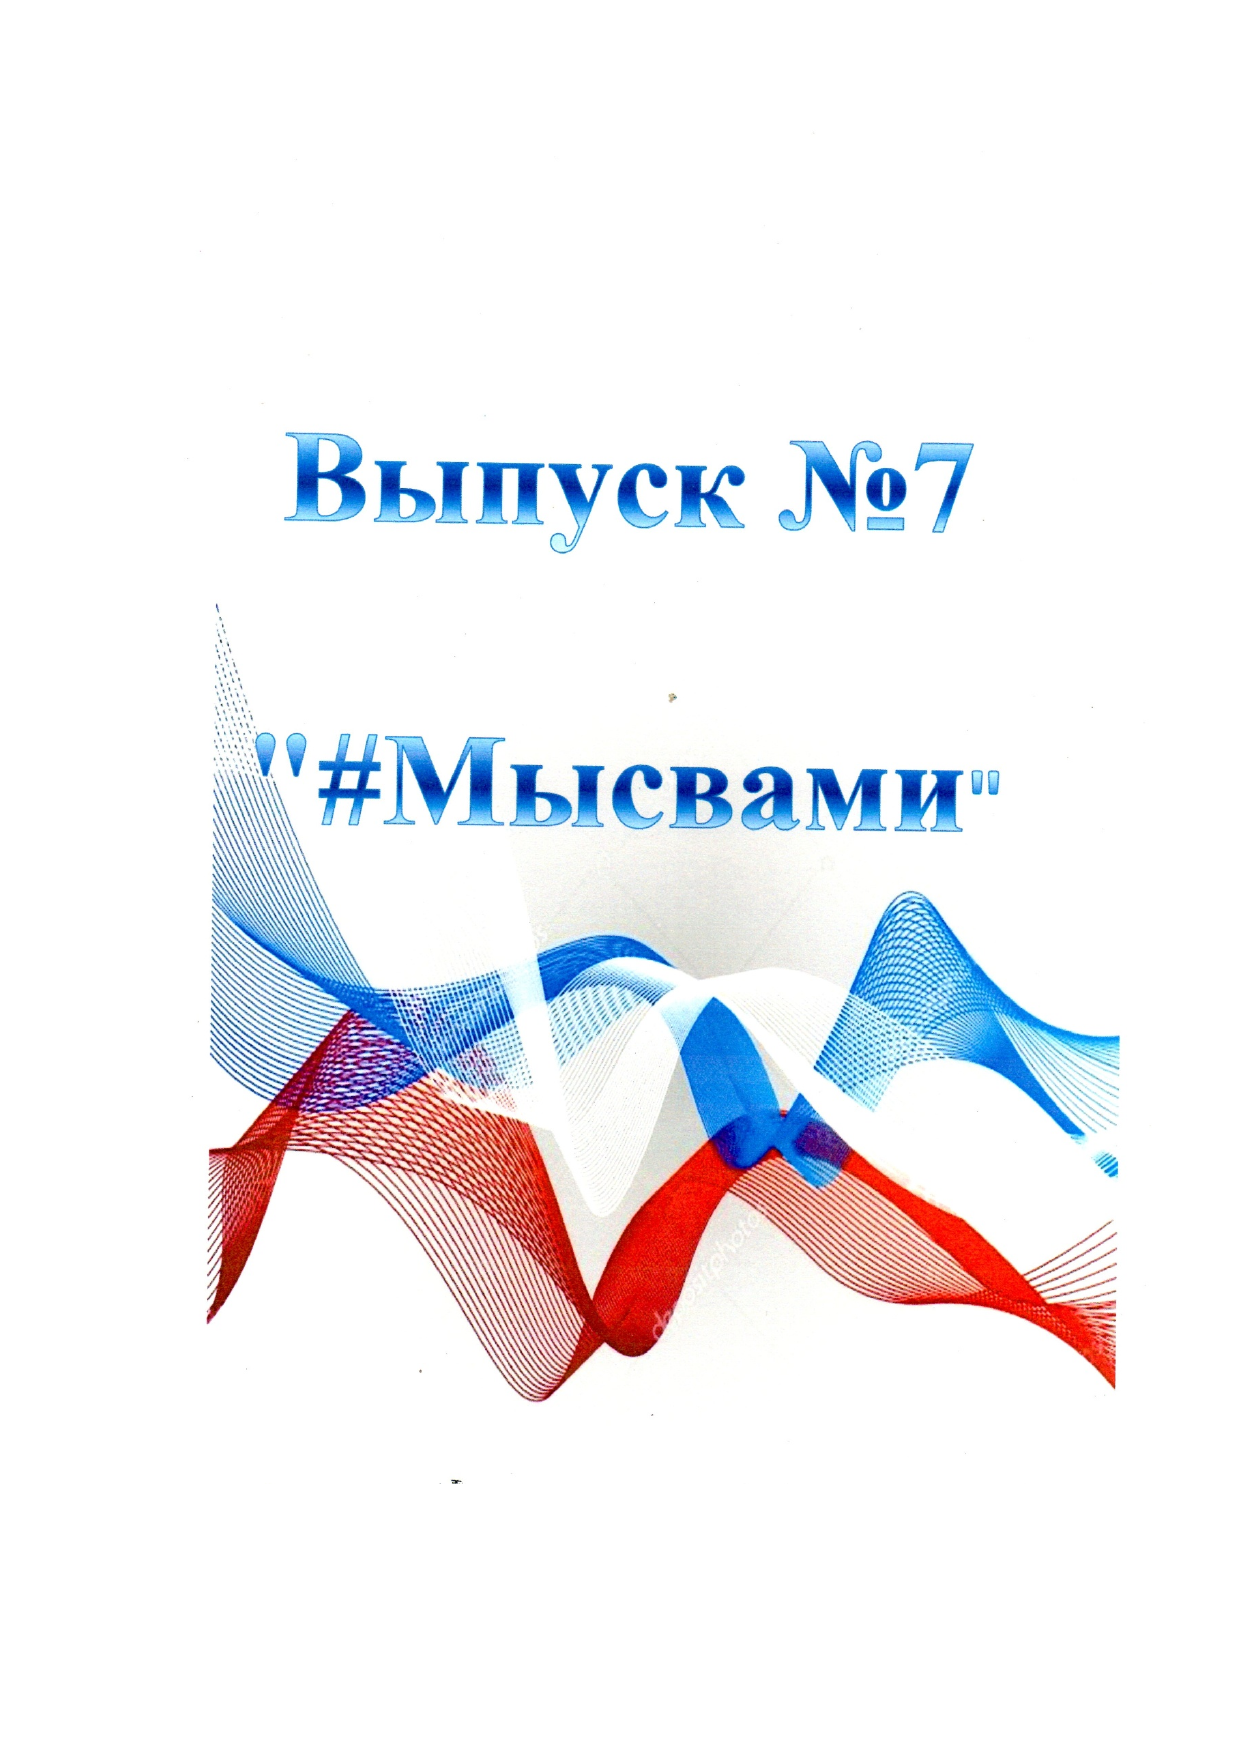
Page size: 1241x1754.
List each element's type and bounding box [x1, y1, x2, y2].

picture [177, 118, 1152, 1484]
